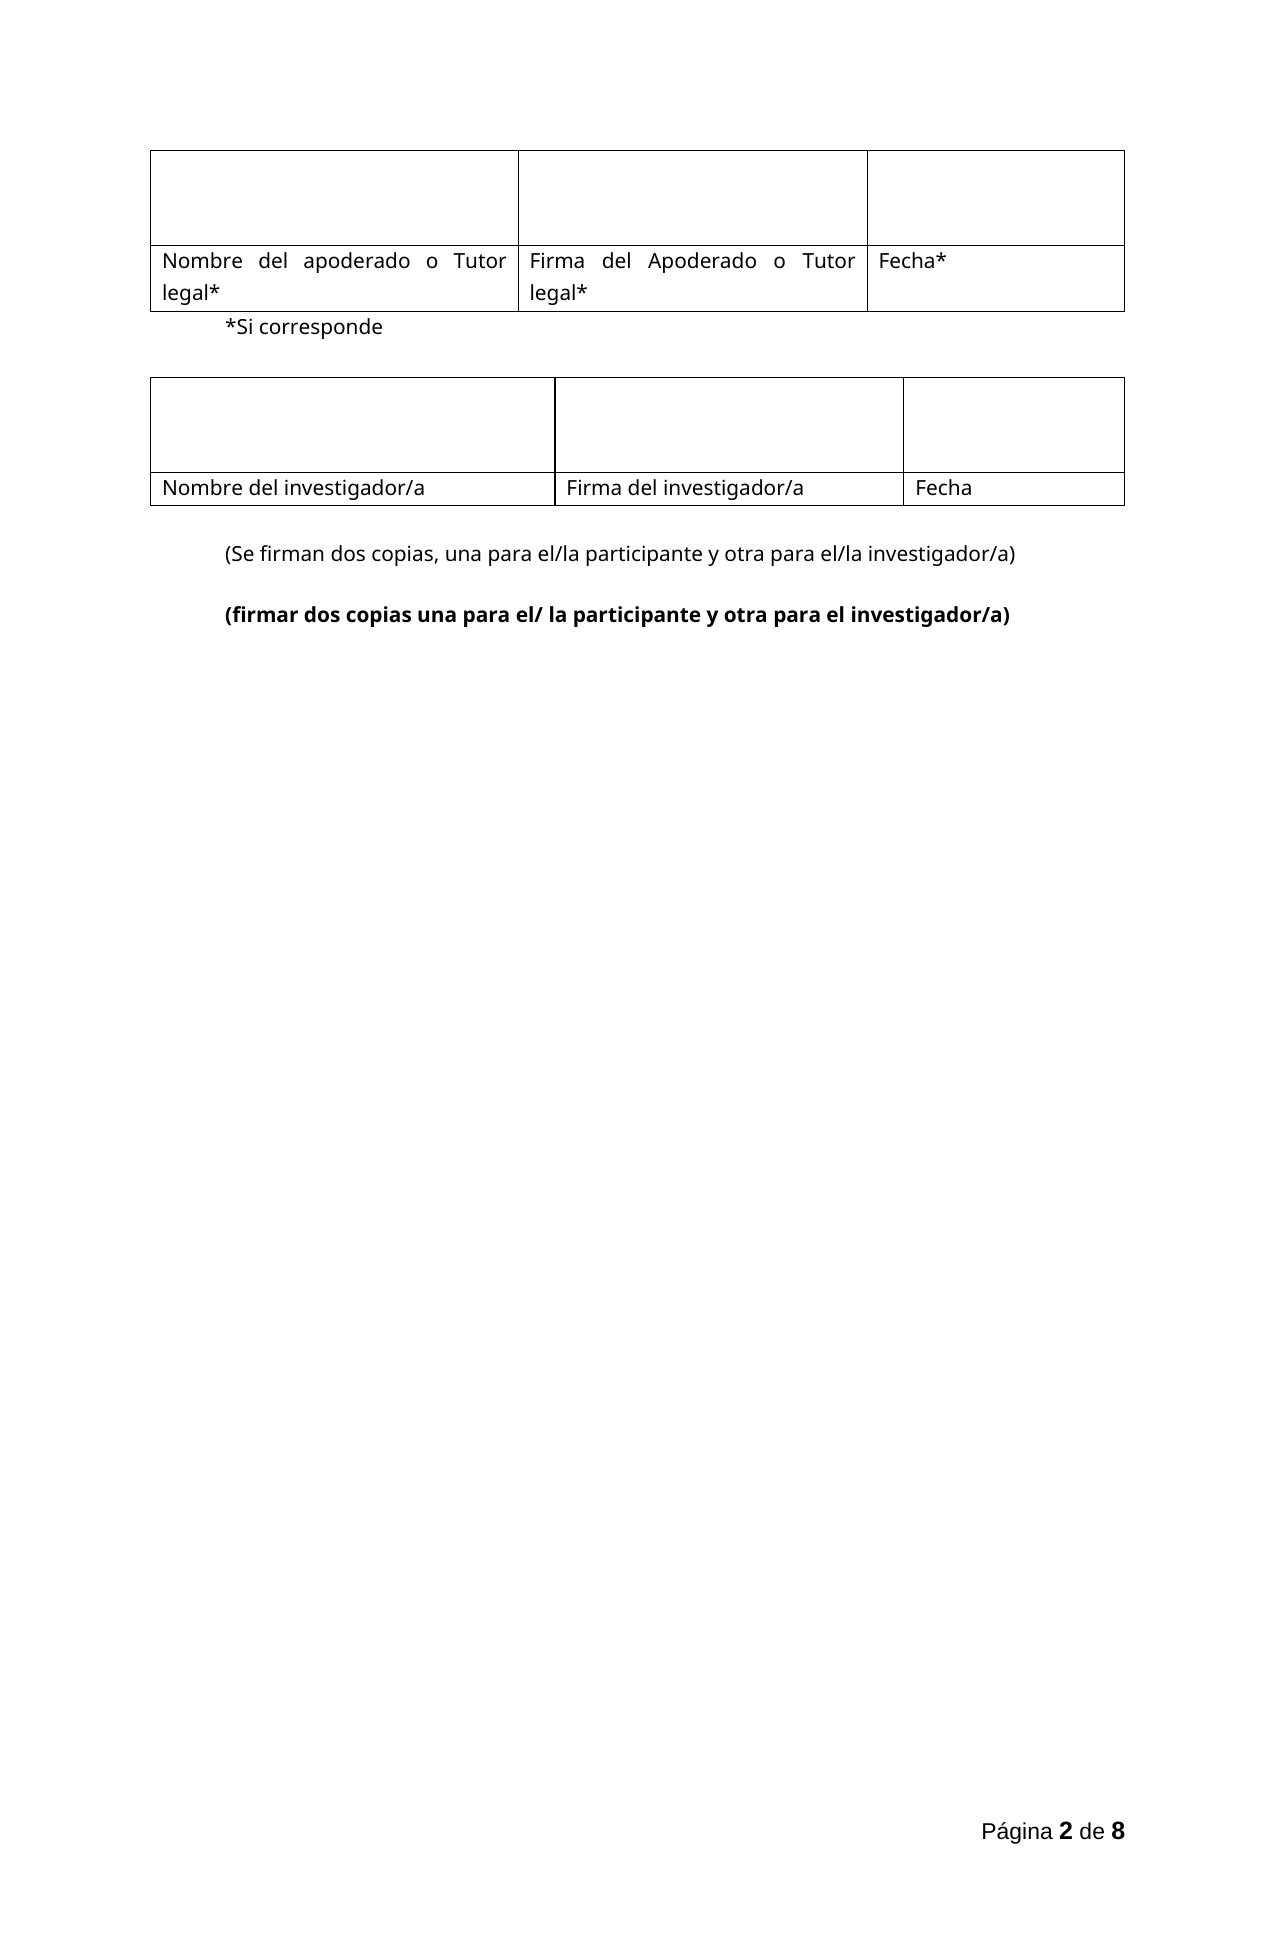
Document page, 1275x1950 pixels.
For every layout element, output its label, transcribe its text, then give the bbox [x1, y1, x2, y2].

text (firmar dos copias una para el/ la participante y otra para el investigador/a) [225, 601, 1125, 629]
table_header [904, 378, 1124, 472]
table_cell Nombre del apoderado o Tutor legal* [151, 246, 518, 311]
table_header [519, 151, 867, 245]
text *Si corresponde [225, 312, 1125, 340]
table_cell Firma del Apoderado o Tutor legal* [519, 246, 867, 311]
table_header [556, 378, 903, 472]
table_header [151, 378, 554, 472]
table_cell Nombre del investigador/a [151, 473, 554, 505]
table_cell Fecha* [868, 246, 1124, 311]
table_header [151, 151, 518, 245]
table_cell Firma del investigador/a [556, 473, 903, 505]
table_header [868, 151, 1124, 245]
table_cell Fecha [904, 473, 1124, 505]
text (Se firman dos copias, una para el/la participante y otra para el/la investigador/a) [225, 539, 1125, 567]
